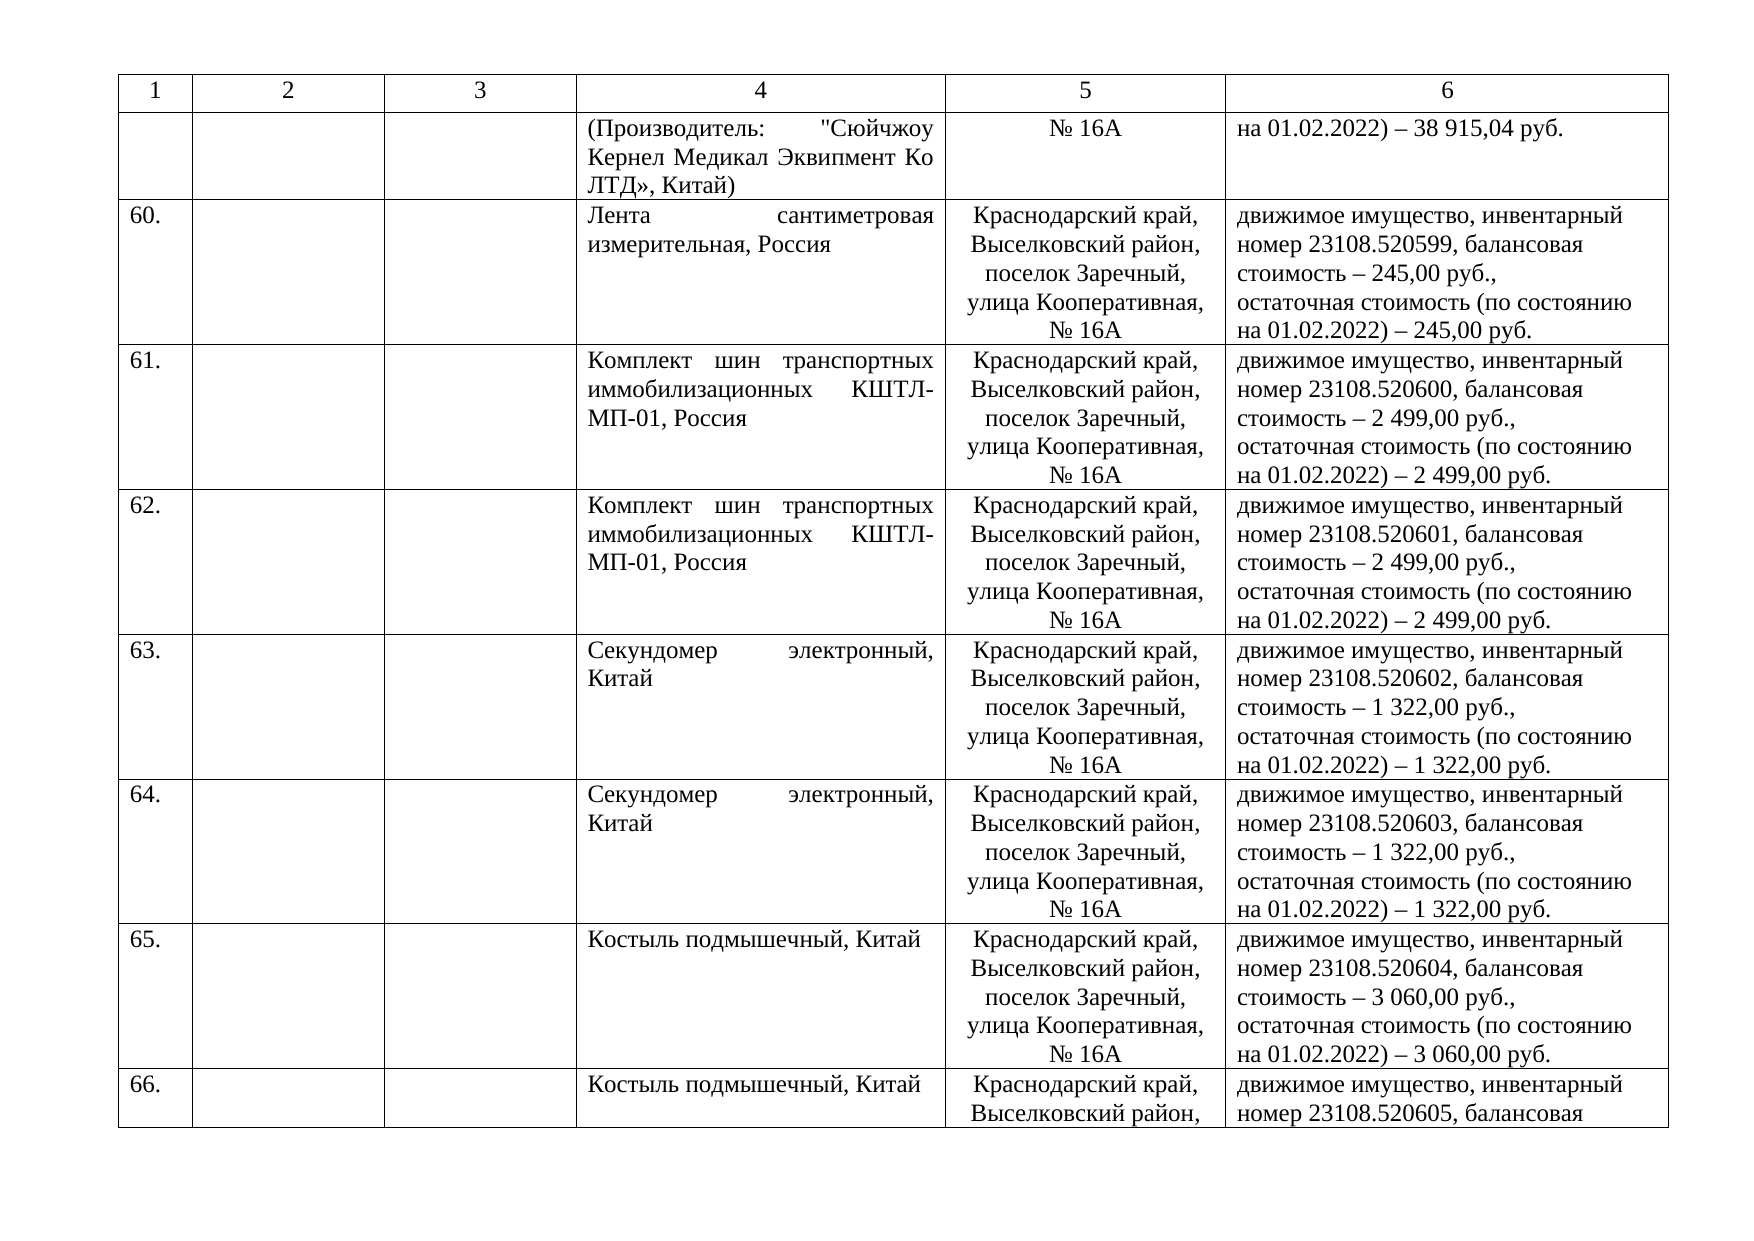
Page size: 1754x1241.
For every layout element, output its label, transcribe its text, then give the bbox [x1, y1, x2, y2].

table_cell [946, 1069, 1225, 1127]
table_cell Краснодарский край, Выселковский район, поселок Заречный, улица Кооперативная, № 16А [946, 924, 1225, 1068]
table_cell [385, 490, 576, 634]
table_cell движимое имущество, инвентарный номер 23108.520604, балансовая стоимость – 3 060,00 руб., остаточная стоимость (по состоянию на 01.02.2022) – 3 060,00 руб. [1226, 924, 1668, 1068]
table_cell движимое имущество, инвентарный номер 23108.520599, балансовая стоимость – 245,00 руб., остаточная стоимость (по состоянию на 01.02.2022) – 245,00 руб. [1226, 200, 1668, 344]
table_cell движимое имущество, инвентарный номер 23108.520600, балансовая стоимость – 2 499,00 руб., остаточная стоимость (по состоянию на 01.02.2022) – 2 499,00 руб. [1226, 345, 1668, 489]
table_cell Краснодарский край, Выселковский район, поселок Заречный, улица Кооперативная, № 16А [946, 200, 1225, 344]
table_cell [119, 345, 192, 489]
table_header 3 [385, 75, 576, 112]
table_header 4 [577, 75, 945, 112]
table_cell [385, 635, 576, 778]
table_cell движимое имущество, инвентарный номер 23108.520603, балансовая стоимость – 1 322,00 руб., остаточная стоимость (по состоянию на 01.02.2022) – 1 322,00 руб. [1226, 780, 1668, 923]
table_cell [193, 635, 384, 778]
table_header 6 [1226, 75, 1668, 112]
table_cell [119, 1069, 192, 1127]
table_cell [119, 635, 192, 778]
table_cell [119, 113, 192, 199]
table_header 5 [946, 75, 1225, 112]
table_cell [946, 113, 1225, 199]
table_cell [193, 490, 384, 634]
table_cell [385, 1069, 576, 1127]
table_cell [385, 924, 576, 1068]
table_cell Краснодарский край, Выселковский район, поселок Заречный, улица Кооперативная, № 16А [946, 345, 1225, 489]
table_cell Секундомер электронный, Китай [577, 635, 945, 778]
table_cell Краснодарский край, Выселковский район, поселок Заречный, улица Кооперативная, № 16А [946, 635, 1225, 778]
table_cell [385, 113, 576, 199]
table_cell [193, 1069, 384, 1127]
table_cell движимое имущество, инвентарный номер 23108.520601, балансовая стоимость – 2 499,00 руб., остаточная стоимость (по состоянию на 01.02.2022) – 2 499,00 руб. [1226, 490, 1668, 634]
table_cell [119, 780, 192, 923]
table_cell Краснодарский край, Выселковский район, поселок Заречный, улица Кооперативная, № 16А [946, 780, 1225, 923]
table_cell Костыль подмышечный, Китай [577, 1069, 945, 1127]
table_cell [1226, 113, 1668, 199]
table_cell [119, 490, 192, 634]
table_header 2 [193, 75, 384, 112]
table_cell [385, 200, 576, 344]
table_cell [119, 924, 192, 1068]
table_header 1 [119, 75, 192, 112]
table_cell [193, 113, 384, 199]
table_cell Комплект шин транспортных иммобилизационных КШТЛ-МП-01, Россия [577, 345, 945, 489]
table_cell [193, 345, 384, 489]
table_cell [385, 345, 576, 489]
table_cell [577, 113, 945, 199]
table_cell [193, 780, 384, 923]
table_cell [119, 200, 192, 344]
table_cell Костыль подмышечный, Китай [577, 924, 945, 1068]
table_cell [385, 780, 576, 923]
table_cell [193, 200, 384, 344]
table_cell Краснодарский край, Выселковский район, поселок Заречный, улица Кооперативная, № 16А [946, 490, 1225, 634]
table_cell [1226, 1069, 1668, 1127]
table_cell Секундомер электронный, Китай [577, 780, 945, 923]
table_cell Лента сантиметровая измерительная, Россия [577, 200, 945, 344]
table_cell [193, 924, 384, 1068]
table_cell движимое имущество, инвентарный номер 23108.520602, балансовая стоимость – 1 322,00 руб., остаточная стоимость (по состоянию на 01.02.2022) – 1 322,00 руб. [1226, 635, 1668, 778]
table_cell Комплект шин транспортных иммобилизационных КШТЛ-МП-01, Россия [577, 490, 945, 634]
